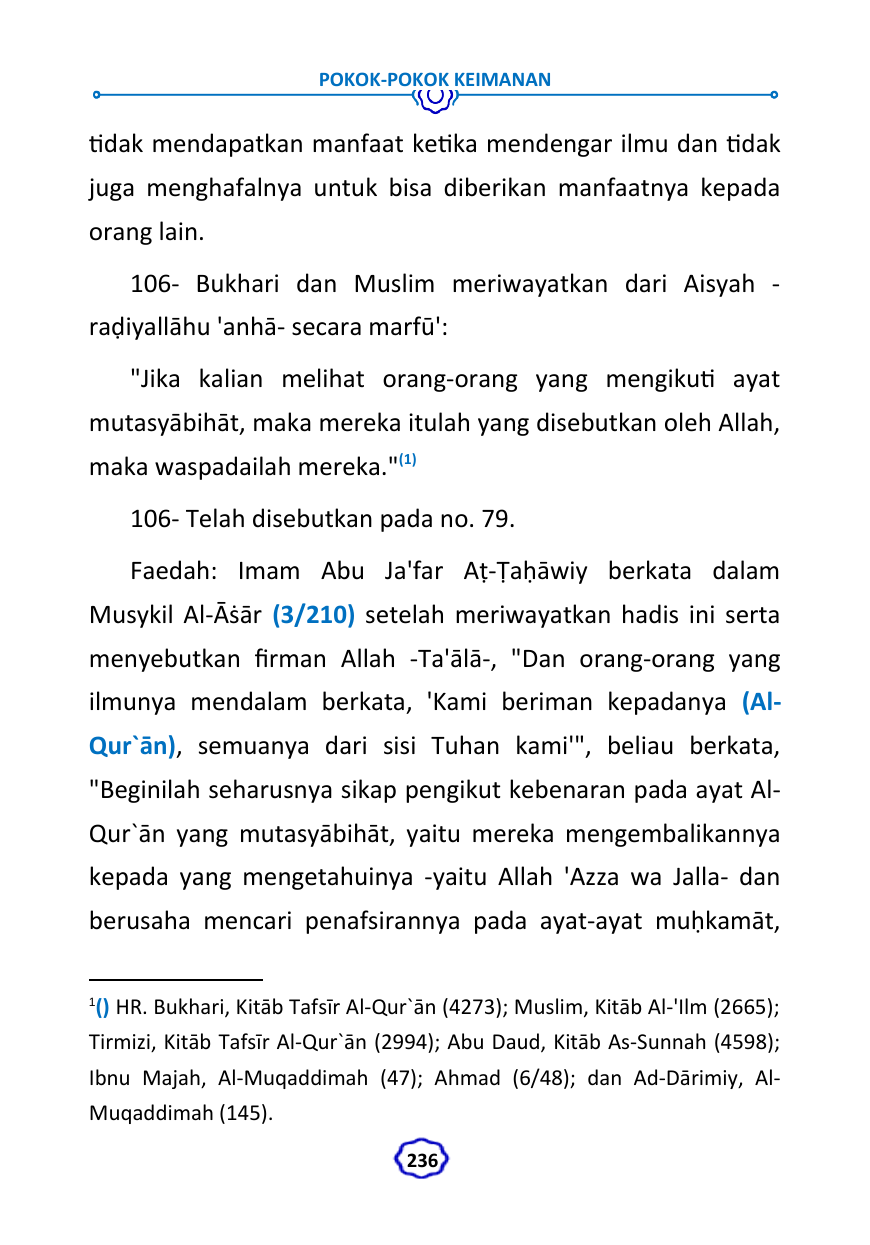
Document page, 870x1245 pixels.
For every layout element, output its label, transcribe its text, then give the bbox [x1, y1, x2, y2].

text 106- Bukhari dan Muslim meriwayatkan dari Aisyah -raḍiyallāhu 'anhā- secara marfū': [89, 257, 781, 344]
picture [385, 1136, 459, 1182]
picture [86, 90, 784, 116]
text "Jika kalian melihat orang-orang yang mengikuti ayat mutasyābihāt, maka mereka itulah yang disebutkan oleh Allah, maka waspadailah mereka."() [89, 353, 781, 484]
text 106- Telah disebutkan pada no. 79. [89, 492, 781, 536]
